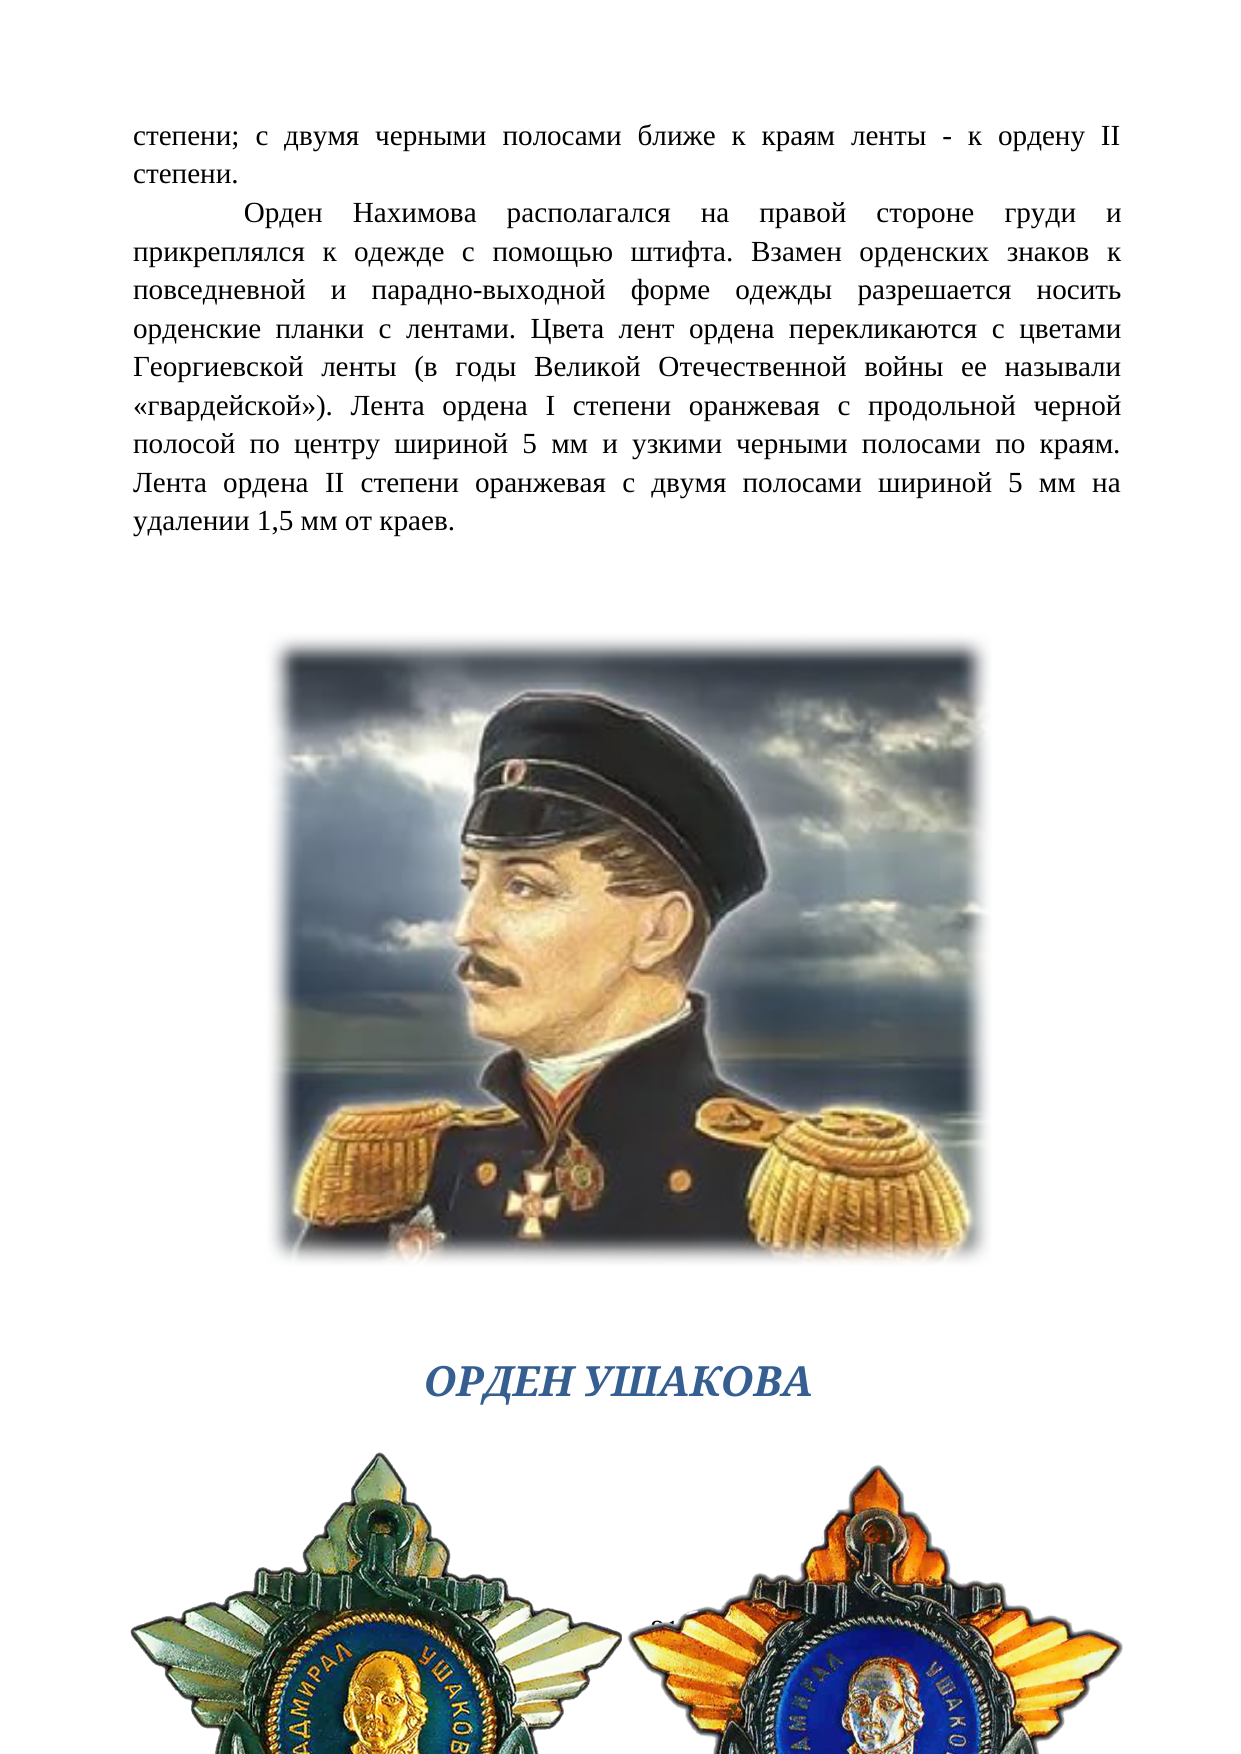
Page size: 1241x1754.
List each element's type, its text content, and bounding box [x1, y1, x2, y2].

text Орден Нахимова располагался на правой стороне груди и прикреплялся к одежде с помощью штифта. Взамен орденских знаков к повседневной и парадно-выходной форме одежды разрешается носить орденские планки с лентами. Цвета лент ордена перекликаются с цветами Георгиевской ленты (в годы Великой Отечественной войны ее называли «гвардейской»). Лента ордена I степени оранжевая с продольной черной полосой по центру шириной 5 мм и узкими черными полосами по краям. Лента ордена II степени оранжевая с двумя полосами шириной 5 мм на удалении 1,5 мм от краев. [133, 195, 1122, 537]
picture [130, 1452, 622, 1754]
picture [295, 662, 964, 1238]
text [133, 118, 1122, 190]
picture [627, 1464, 1123, 1754]
subtitle ОРДЕН УШАКОВА [88, 1359, 1152, 1407]
